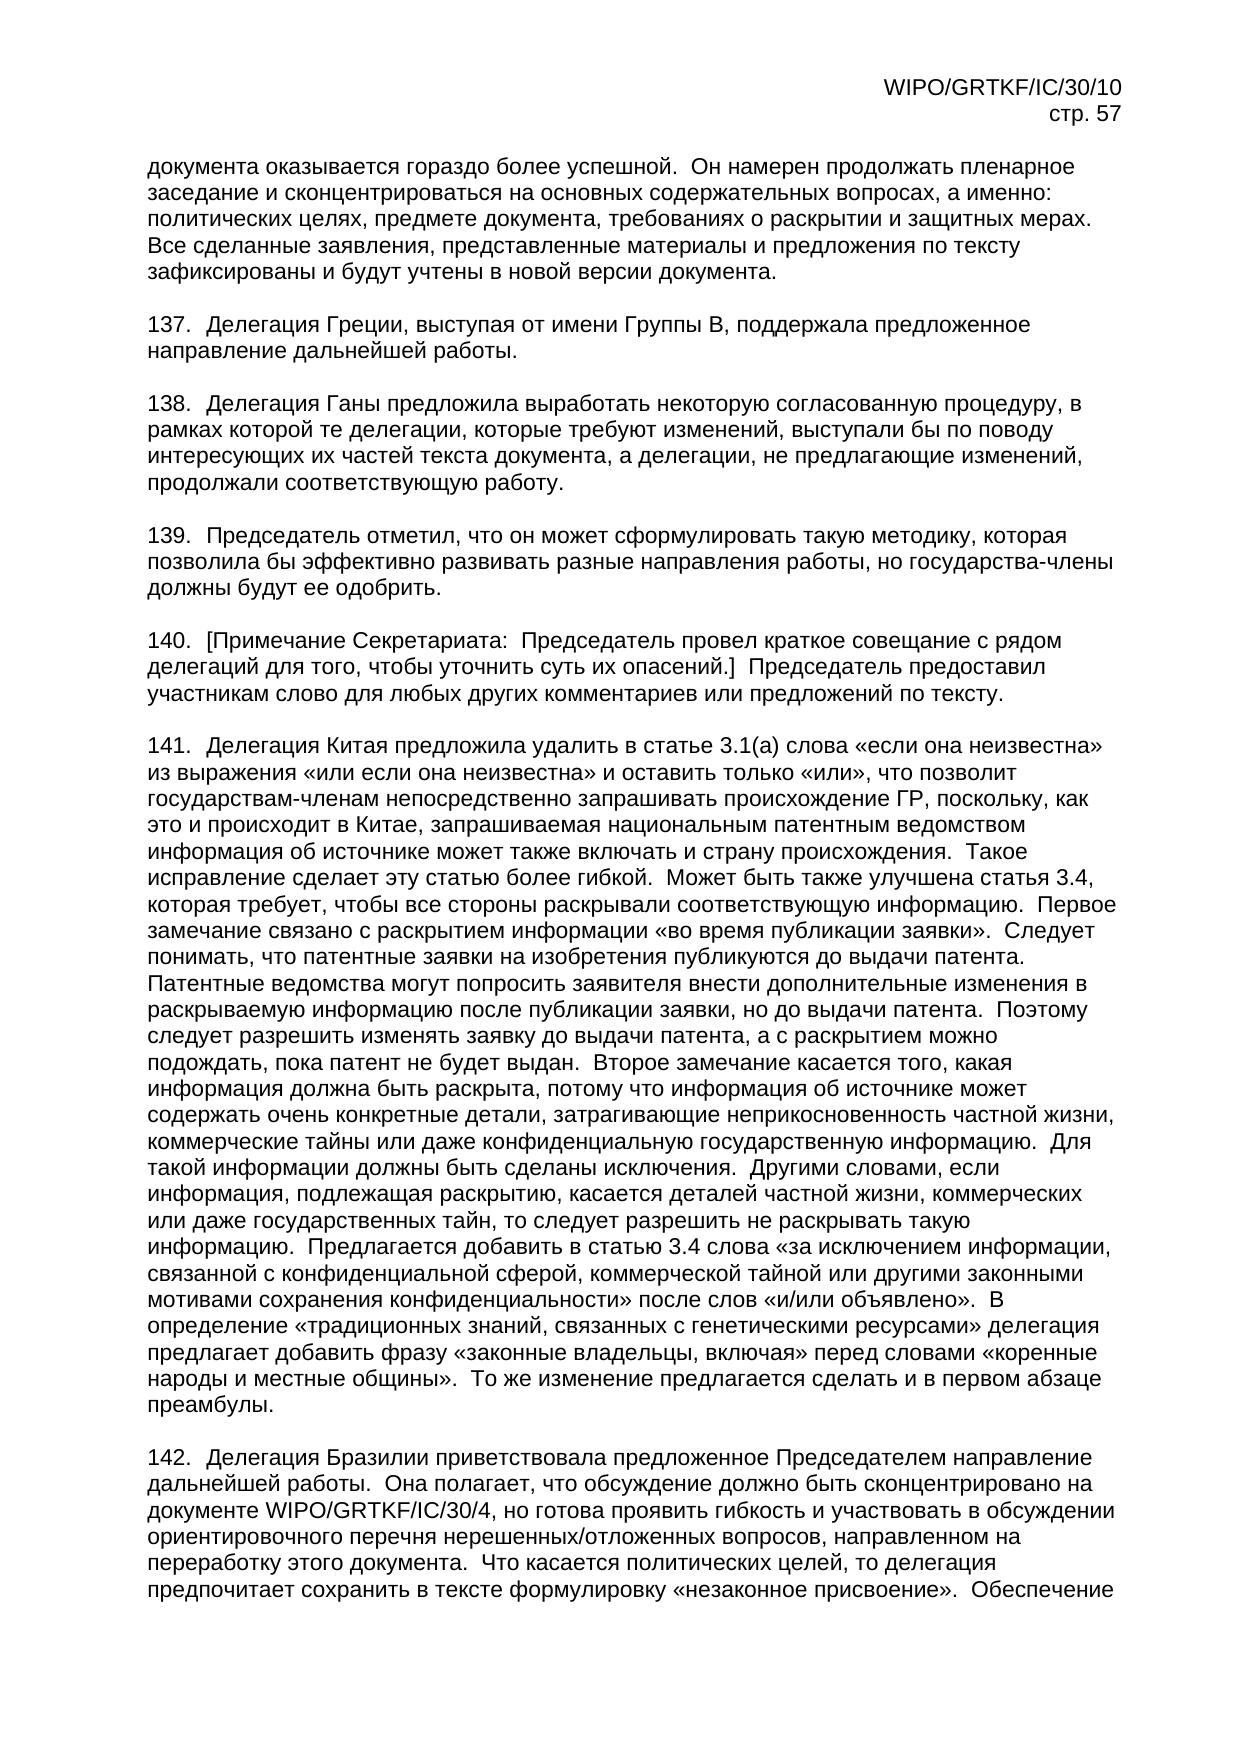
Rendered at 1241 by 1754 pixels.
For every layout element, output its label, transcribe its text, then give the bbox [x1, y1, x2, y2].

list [147, 153, 1122, 284]
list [147, 1444, 1122, 1602]
list Председатель отметил, что он может сформулировать такую методику, которая позволила бы эффективно развивать разные направления работы, но государства-члены должны будут ее одобрить. [147, 522, 1122, 601]
list Делегация Ганы предложила выработать некоторую согласованную процедуру, в рамках которой те делегации, которые требуют изменений, выступали бы по поводу интересующих их частей текста документа, а делегации, не предлагающие изменений, продолжали соответствующую работу. [147, 390, 1122, 495]
list Делегация Китая предложила удалить в статье 3.1(а) слова «если она неизвестна» из выражения «или если она неизвестна» и оставить только «или», что позволит государствам-членам непосредственно запрашивать происхождение ГР, поскольку, как это и происходит в Китае, запрашиваемая национальным патентным ведомством информация об источнике может также включать и страну происхождения. Такое исправление сделает эту статью более гибкой. Может быть также улучшена статья 3.4, которая требует, чтобы все стороны раскрывали соответствующую информацию. Первое замечание связано с раскрытием информации «во время публикации заявки». Следует понимать, что патентные заявки на изобретения публикуются до выдачи патента. Патентные ведомства могут попросить заявителя внести дополнительные изменения в раскрываемую информацию после публикации заявки, но до выдачи патента. Поэтому следует разрешить изменять заявку до выдачи патента, а с раскрытием можно подождать, пока патент не будет выдан. Второе замечание касается того, какая информация должна быть раскрыта, потому что информация об источнике может содержать очень конкретные детали, затрагивающие неприкосновенность частной жизни, коммерческие тайны или даже конфиденциальную государственную информацию. Для такой информации должны быть сделаны исключения. Другими словами, если информация, подлежащая раскрытию, касается деталей частной жизни, коммерческих или даже государственных тайн, то следует разрешить не раскрывать такую информацию. Предлагается добавить в статью 3.4 слова «за исключением информации, связанной с конфиденциальной сферой, коммерческой тайной или другими законными мотивами сохранения конфиденциальности» после слов «и/или объявлено». В определение «традиционных знаний, связанных с генетическими ресурсами» делегация предлагает добавить фразу «законные владельцы, включая» перед словами «коренные народы и местные общины». То же изменение предлагается сделать и в первом абзаце преамбулы. [147, 732, 1122, 1418]
list Делегация Греции, выступая от имени Группы В, поддержала предложенное направление дальнейшей работы. [147, 311, 1122, 363]
list [Примечание Секретариата: Председатель провел краткое совещание с рядом делегаций для того, чтобы уточнить суть их опасений.] Председатель предоставил участникам слово для любых других комментариев или предложений по тексту. [147, 627, 1122, 706]
